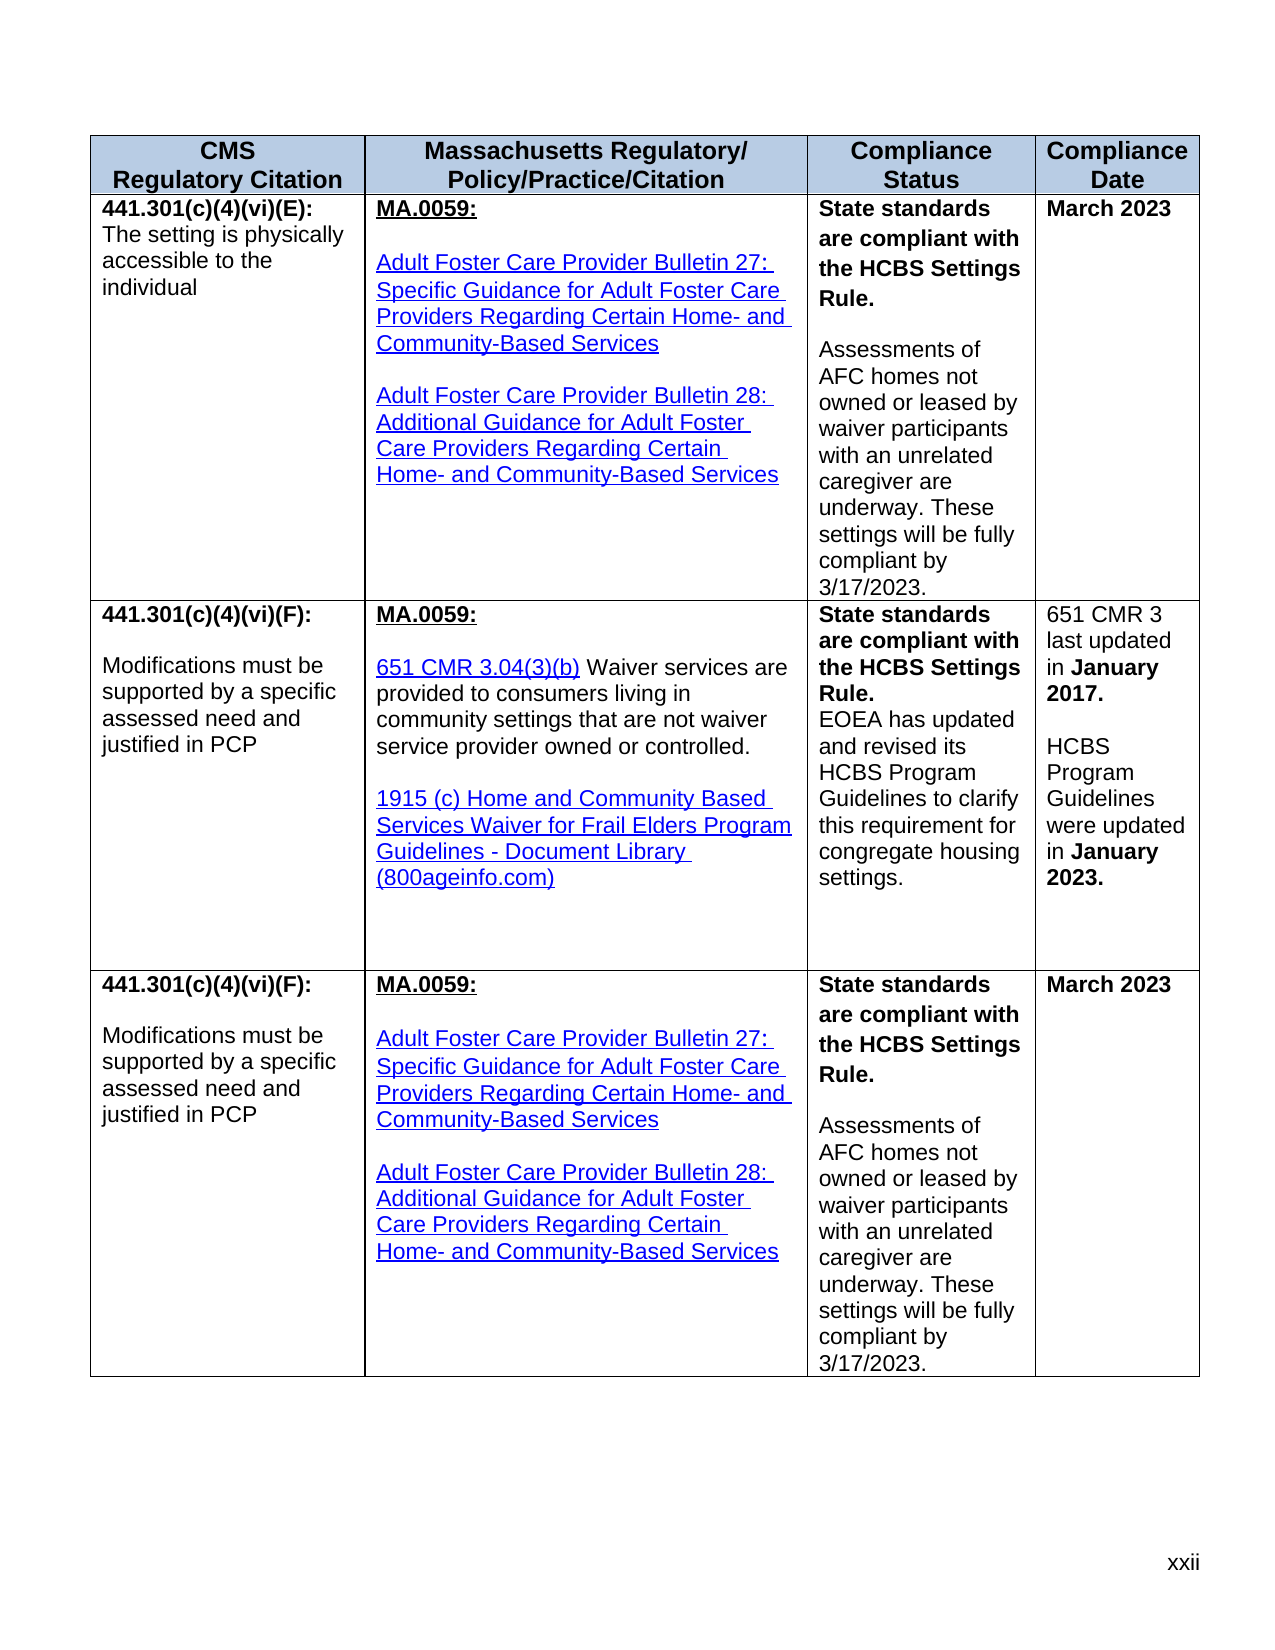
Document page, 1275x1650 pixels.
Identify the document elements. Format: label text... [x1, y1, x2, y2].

table_cell March 2023 [1036, 195, 1199, 600]
table_header Massachusetts Regulatory/ Policy/Practice/Citation [366, 136, 807, 193]
table_cell 441.301(c)(4)(vi)(F): Modifications must be supported by a specific assessed need and justified in PCP [91, 971, 364, 1376]
table_cell March 2023 [1036, 971, 1199, 1376]
table_cell State standards are compliant with the HCBS Settings Rule. Assessments of AFC homes not owned or leased by waiver participants with an unrelated caregiver are underway. These settings will be fully compliant by 3/17/2023. [808, 195, 1035, 600]
table_cell 441.301(c)(4)(vi)(F): Modifications must be supported by a specific assessed need and justified in PCP [91, 601, 364, 970]
table_header CMS Regulatory Citation [91, 136, 364, 193]
table_cell MA.0059: Adult Foster Care Provider Bulletin 27: Specific Guidance for Adult Foster Care Providers Regarding Certain Home- and Community-Based Services Adult Foster Care Provider Bulletin 28: Additional Guidance for Adult Foster Care Providers Regarding Certain Home- and Community-Based Services [366, 195, 807, 600]
table_cell State standards are compliant with the HCBS Settings Rule. EOEA has updated and revised its HCBS Program Guidelines to clarify this requirement for congregate housing settings. [808, 601, 1035, 970]
table_cell MA.0059: Adult Foster Care Provider Bulletin 27: Specific Guidance for Adult Foster Care Providers Regarding Certain Home- and Community-Based Services Adult Foster Care Provider Bulletin 28: Additional Guidance for Adult Foster Care Providers Regarding Certain Home- and Community-Based Services [366, 971, 807, 1376]
table_header Compliance Date [1036, 136, 1199, 193]
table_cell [91, 195, 364, 600]
table_cell State standards are compliant with the HCBS Settings Rule. Assessments of AFC homes not owned or leased by waiver participants with an unrelated caregiver are underway. These settings will be fully compliant by 3/17/2023. [808, 971, 1035, 1376]
table_header Compliance Status [808, 136, 1035, 193]
table_cell 651 CMR 3 last updated in January 2017. HCBS Program Guidelines were updated in January 2023. [1036, 601, 1199, 970]
table_cell MA.0059: 651 CMR 3.04(3)(b) Waiver services are provided to consumers living in community settings that are not waiver service provider owned or controlled. 1915 (c) Home and Community Based Services Waiver for Frail Elders Program Guidelines - Document Library (800ageinfo.com) [366, 601, 807, 970]
